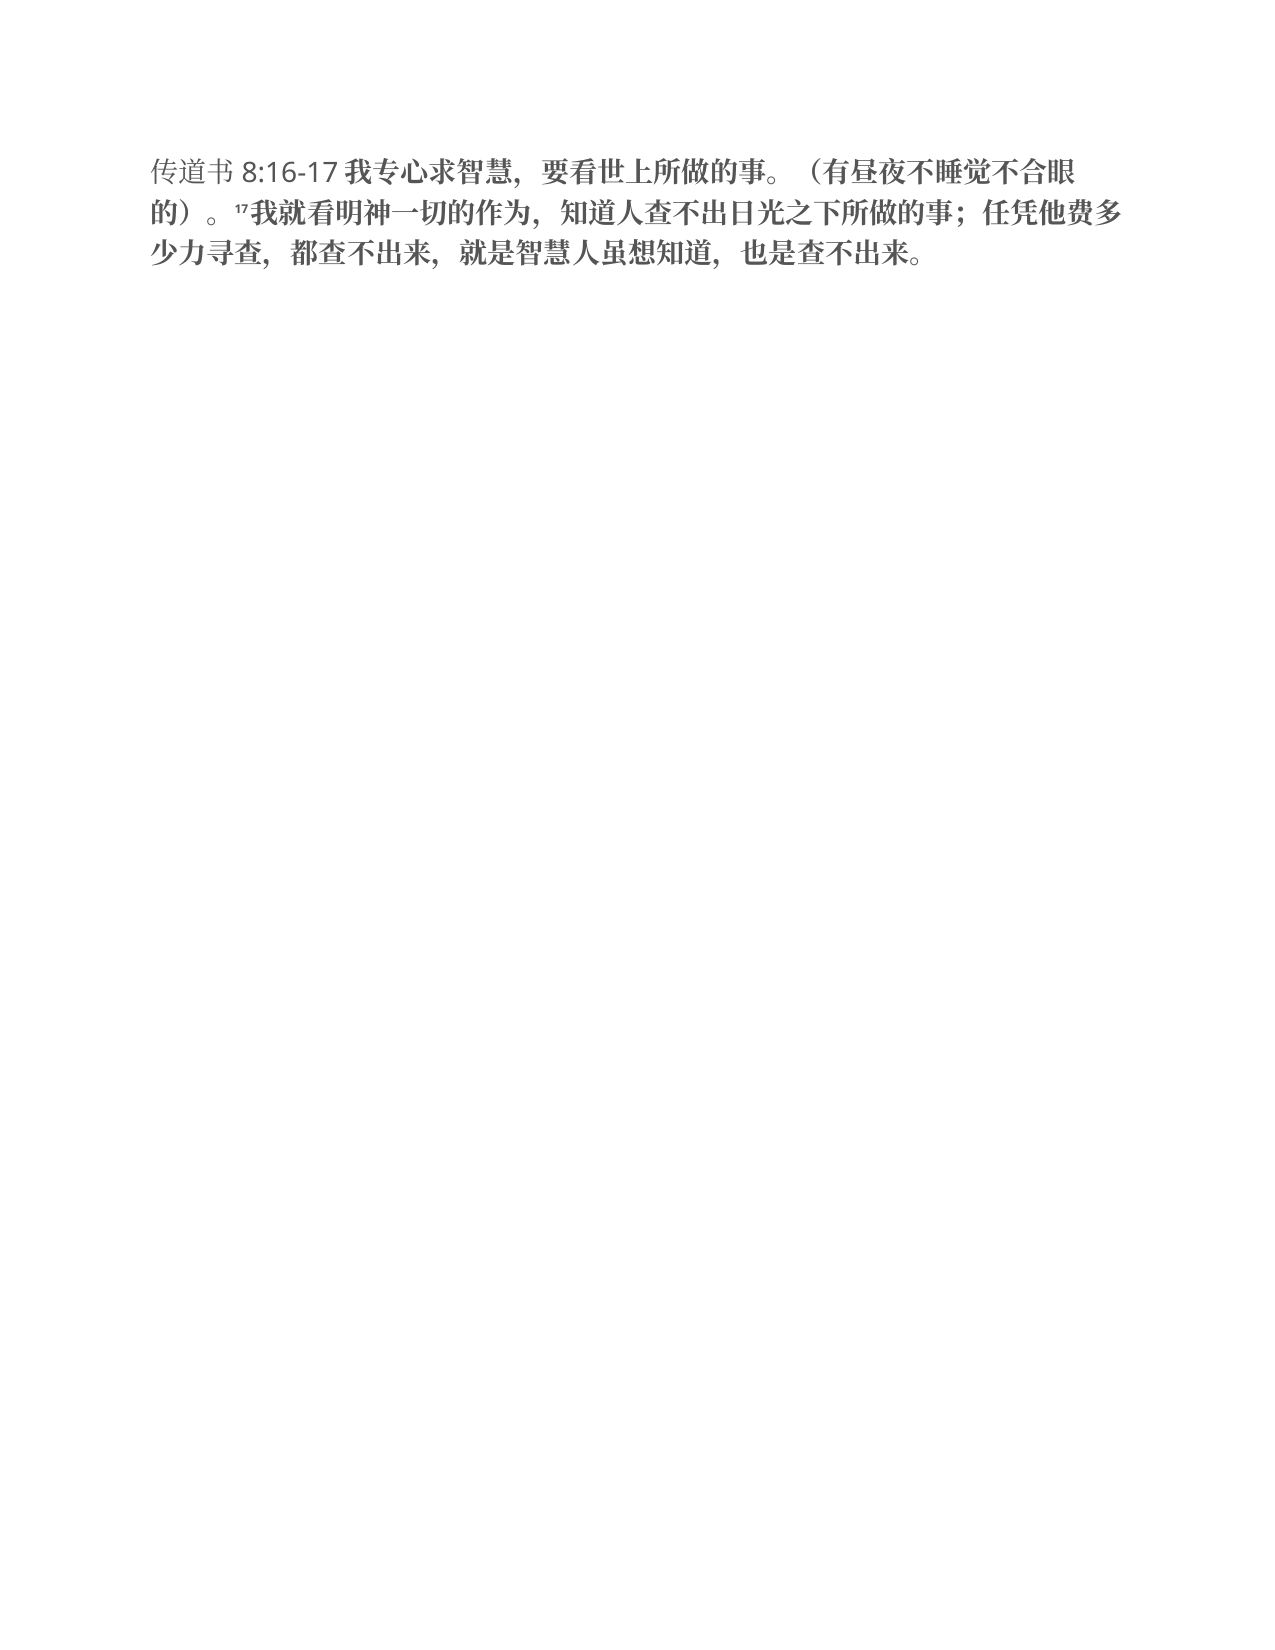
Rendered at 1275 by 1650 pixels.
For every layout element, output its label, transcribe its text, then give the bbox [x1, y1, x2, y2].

text 传道书 8:16-17我专心求智慧，要看世上所做的事。（有昼夜不睡觉不合眼的）。17我就看明神一切的作为，知道人查不出日光之下所做的事；任凭他费多少力寻查，都查不出来，就是智慧人虽想知道，也是查不出来。 [150, 150, 1125, 271]
